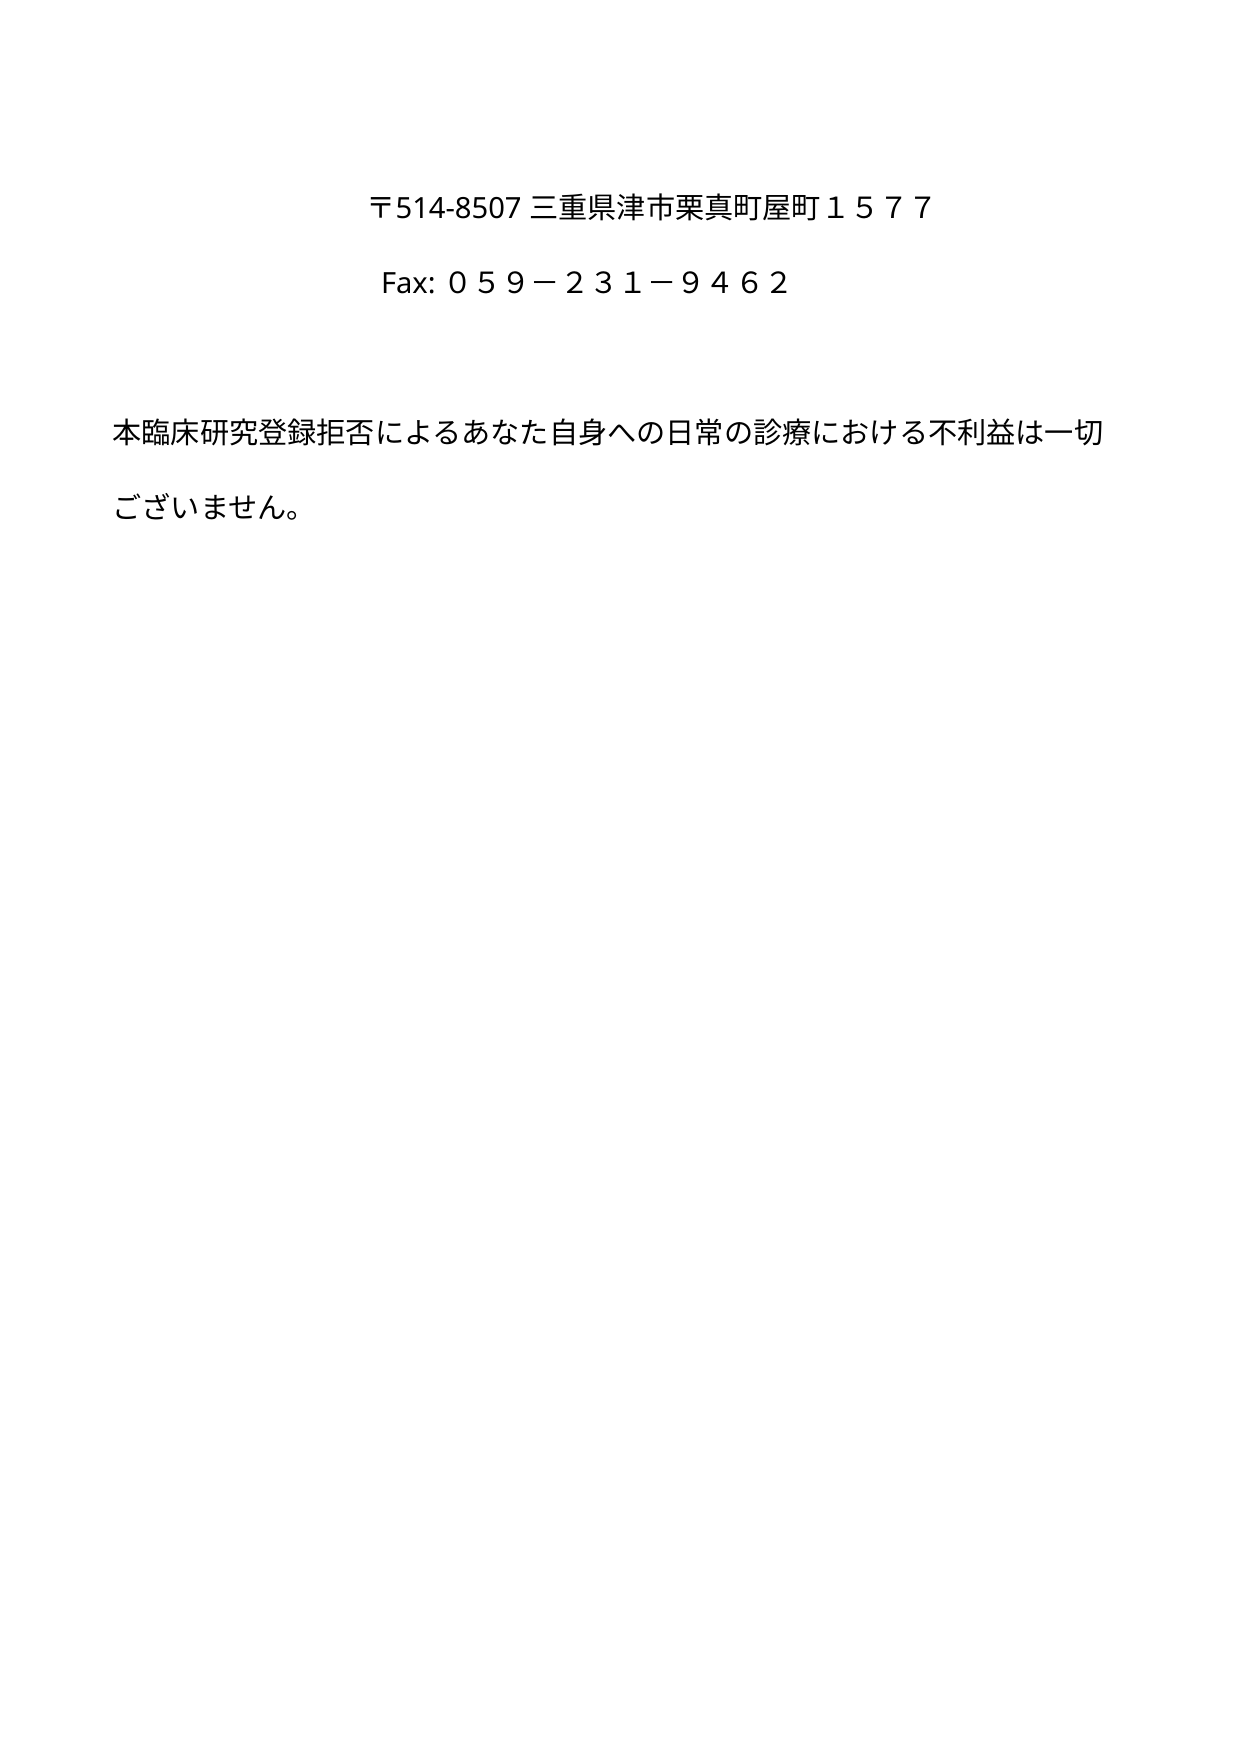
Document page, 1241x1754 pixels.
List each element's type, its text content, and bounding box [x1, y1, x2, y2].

text 本臨床研究登録拒否によるあなた自身への日常の診療における不利益は一切ございません。 [112, 393, 1128, 543]
text Fax: ０５９－２３１－９４６２ [201, 243, 1128, 318]
text 〒514-8507 三重県津市栗真町屋町１５７７ [201, 168, 1128, 243]
